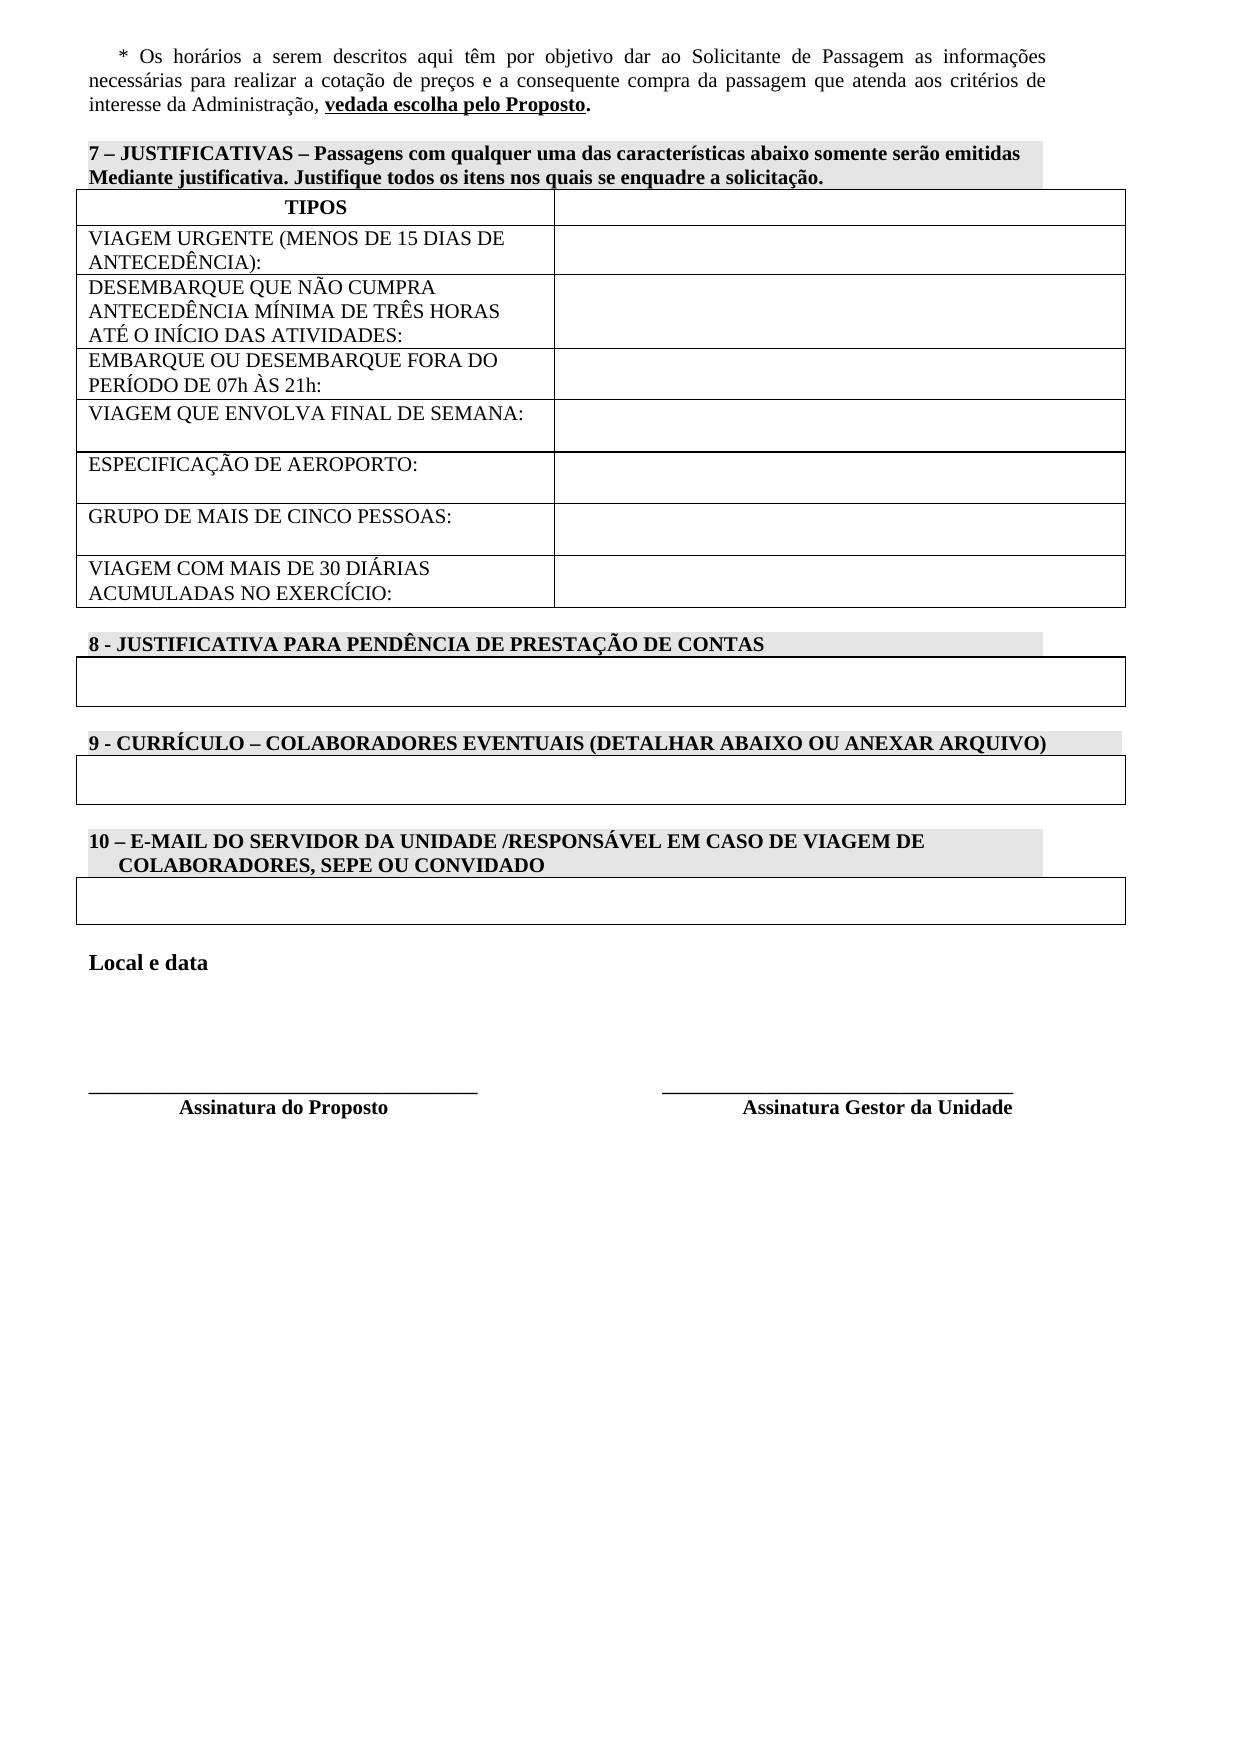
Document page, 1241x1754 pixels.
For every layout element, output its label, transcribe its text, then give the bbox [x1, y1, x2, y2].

table_cell ESPECIFICAÇÃO DE AEROPORTO: [77, 453, 554, 503]
table_cell [555, 556, 1125, 607]
table_header [77, 658, 1125, 706]
text 10 – E-MAIL DO SERVIDOR DA UNIDADE /RESPONSÁVEL EM CASO DE VIAGEM DE COLABORADORES, SEPE OU CONVIDADO [88, 829, 1043, 877]
table_header [77, 756, 1125, 804]
table_cell [555, 400, 1125, 451]
table_cell VIAGEM QUE ENVOLVA FINAL DE SEMANA: [77, 400, 554, 451]
table_cell [555, 275, 1125, 347]
table_cell [555, 453, 1125, 503]
table_cell VIAGEM URGENTE (MENOS DE 15 DIAS DE ANTECEDÊNCIA): [77, 226, 554, 274]
table_cell GRUPO DE MAIS DE CINCO PESSOAS: [77, 504, 554, 555]
table_header [555, 190, 1125, 225]
text Assinatura do Proposto Assinatura Gestor da Unidade [59, 1095, 1043, 1119]
table_cell [555, 349, 1125, 399]
text 9 - CURRÍCULO – COLABORADORES EVENTUAIS (DETALHAR ABAIXO OU ANEXAR ARQUIVO) [88, 731, 1122, 755]
text * Os horários a serem descritos aqui têm por objetivo dar ao Solicitante de Passagem as informações necessárias para realizar a cotação de preços e a consequente compra da passagem que atenda aos critérios de interesse da Administração, vedada escolha pelo Proposto. [88, 44, 1048, 116]
text Local e data [88, 949, 1063, 976]
text Mediante justificativa. Justifique todos os itens nos quais se enquadre a solicitação. [88, 164, 1043, 189]
table_header [77, 878, 1125, 924]
text _________________________________________ _____________________________________ [88, 1071, 1043, 1095]
text 7 – JUSTIFICATIVAS – Passagens com qualquer uma das características abaixo somente serão emitidas [88, 141, 1043, 164]
table_cell [555, 504, 1125, 555]
text 8 - JUSTIFICATIVA PARA PENDÊNCIA DE PRESTAÇÃO DE CONTAS [88, 632, 1043, 656]
table_cell DESEMBARQUE QUE NÃO CUMPRA ANTECEDÊNCIA MÍNIMA DE TRÊS HORAS ATÉ O INÍCIO DAS ATIVIDADES: [77, 275, 554, 347]
table_header TIPOS [77, 190, 554, 225]
table_cell VIAGEM COM MAIS DE 30 DIÁRIAS ACUMULADAS NO EXERCÍCIO: [77, 556, 554, 607]
table_cell EMBARQUE OU DESEMBARQUE FORA DO PERÍODO DE 07h ÀS 21h: [77, 349, 554, 399]
table_cell [555, 226, 1125, 274]
